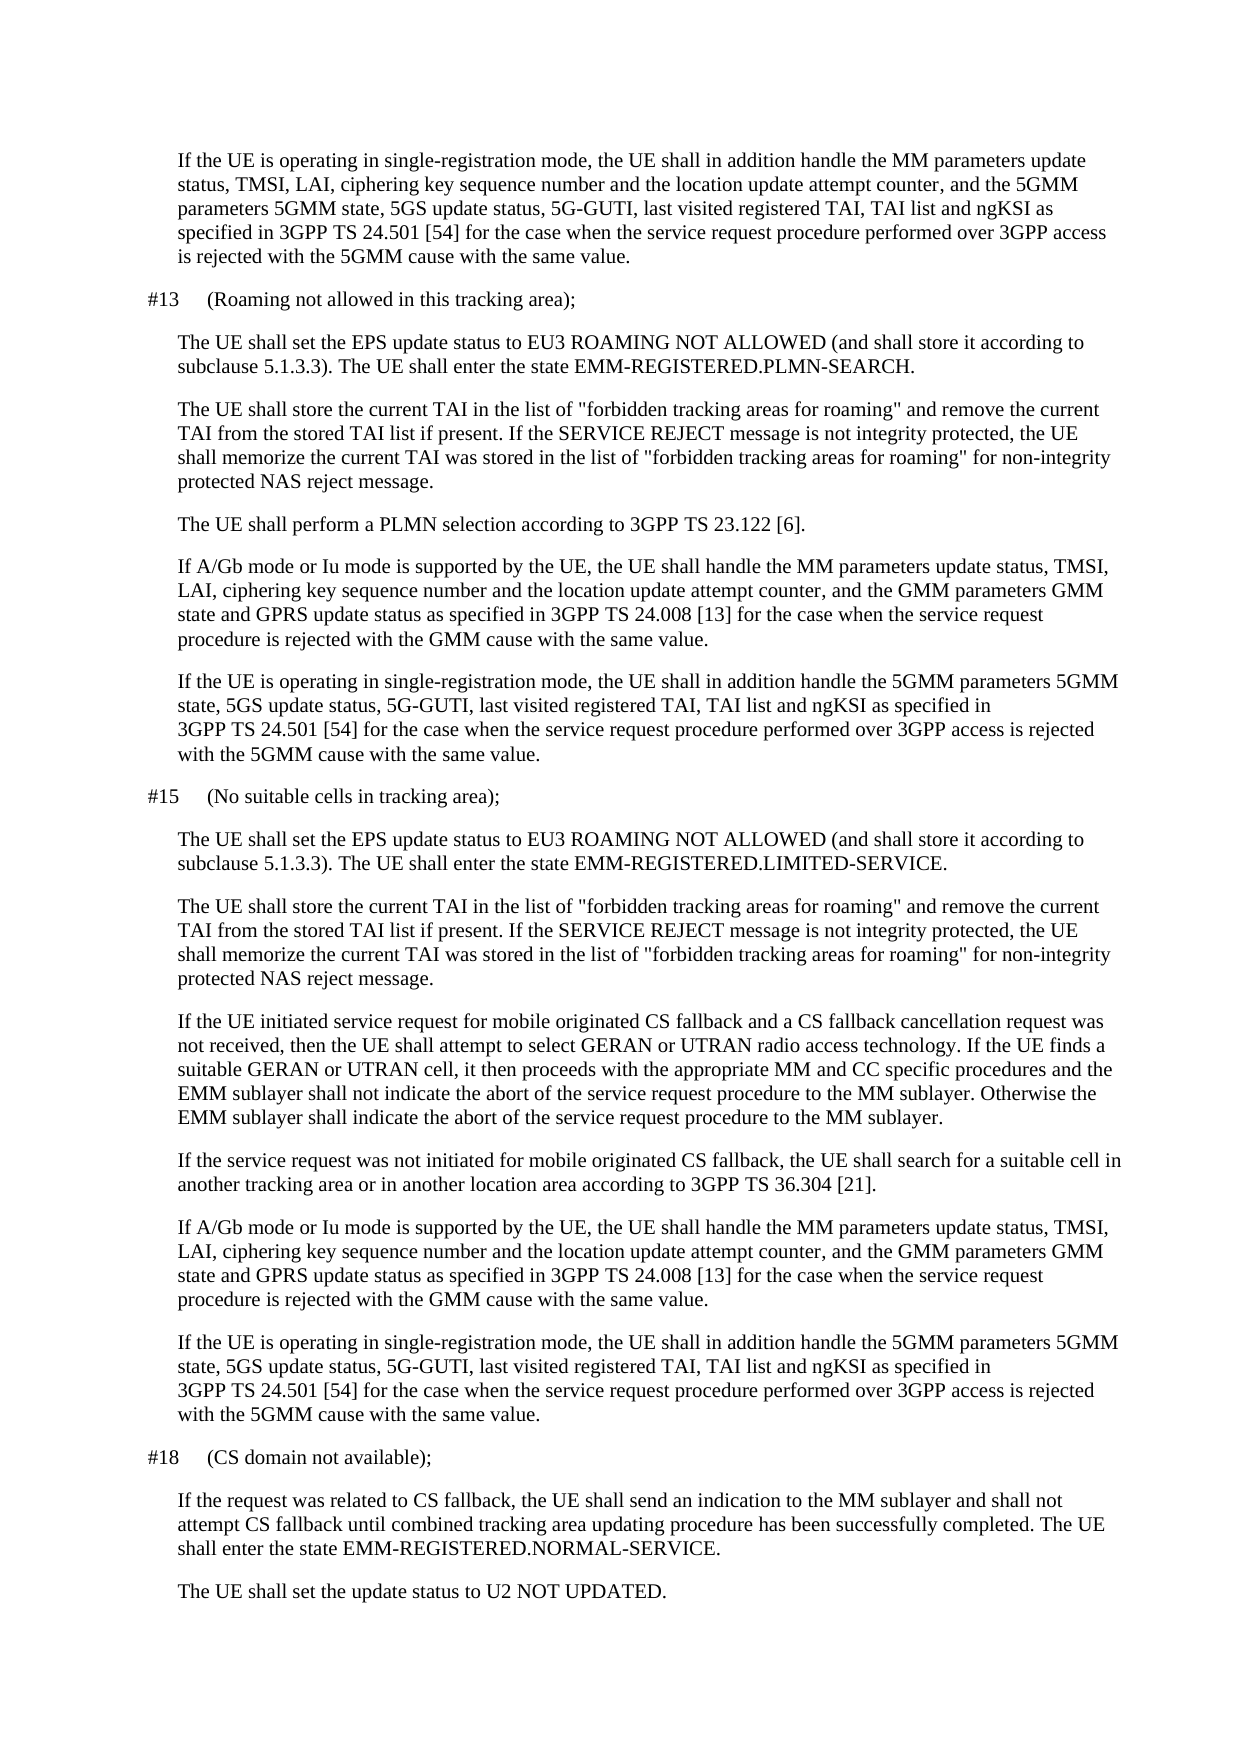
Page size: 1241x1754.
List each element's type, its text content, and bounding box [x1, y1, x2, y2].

text The UE shall set the EPS update status to EU3 ROAMING NOT ALLOWED (and shall store it according to subclause 5.1.3.3). The UE shall enter the state EMM-REGISTERED.PLMN-SEARCH. [148, 329, 1122, 378]
text If the request was related to CS fallback, the UE shall send an indication to the MM sublayer and shall not attempt CS fallback until combined tracking area updating procedure has been successfully completed. The UE shall enter the state EMM-REGISTERED.NORMAL-SERVICE. [148, 1488, 1122, 1560]
text If A/Gb mode or Iu mode is supported by the UE, the UE shall handle the MM parameters update status, TMSI, LAI, ciphering key sequence number and the location update attempt counter, and the GMM parameters GMM state and GPRS update status as specified in 3GPP TS 24.008 [13] for the case when the service request procedure is rejected with the GMM cause with the same value. [148, 554, 1122, 651]
text The UE shall perform a PLMN selection according to 3GPP TS 23.122 [6]. [148, 511, 1122, 536]
text The UE shall set the EPS update status to EU3 ROAMING NOT ALLOWED (and shall store it according to subclause 5.1.3.3). The UE shall enter the state EMM-REGISTERED.LIMITED-SERVICE. [148, 827, 1122, 875]
text The UE shall store the current TAI in the list of "forbidden tracking areas for roaming" and remove the current TAI from the stored TAI list if present. If the SERVICE REJECT message is not integrity protected, the UE shall memorize the current TAI was stored in the list of "forbidden tracking areas for roaming" for non-integrity protected NAS reject message. [148, 894, 1122, 990]
text If the UE is operating in single-registration mode, the UE shall in addition handle the 5GMM parameters 5GMM state, 5GS update status, 5G-GUTI, last visited registered TAI, TAI list and ngKSI as specified in 3GPP TS 24.501 [54] for the case when the service request procedure performed over 3GPP access is rejected with the 5GMM cause with the same value. [148, 1330, 1122, 1426]
text If the UE initiated service request for mobile originated CS fallback and a CS fallback cancellation request was not received, then the UE shall attempt to select GERAN or UTRAN radio access technology. If the UE finds a suitable GERAN or UTRAN cell, it then proceeds with the appropriate MM and CC specific procedures and the EMM sublayer shall not indicate the abort of the service request procedure to the MM sublayer. Otherwise the EMM sublayer shall indicate the abort of the service request procedure to the MM sublayer. [148, 1009, 1122, 1129]
text The UE shall store the current TAI in the list of "forbidden tracking areas for roaming" and remove the current TAI from the stored TAI list if present. If the SERVICE REJECT message is not integrity protected, the UE shall memorize the current TAI was stored in the list of "forbidden tracking areas for roaming" for non-integrity protected NAS reject message. [148, 396, 1122, 493]
text #15 (No suitable cells in tracking area); [148, 784, 1122, 808]
text The UE shall set the update status to U2 NOT UPDATED. [148, 1579, 1122, 1603]
text If A/Gb mode or Iu mode is supported by the UE, the UE shall handle the MM parameters update status, TMSI, LAI, ciphering key sequence number and the location update attempt counter, and the GMM parameters GMM state and GPRS update status as specified in 3GPP TS 24.008 [13] for the case when the service request procedure is rejected with the GMM cause with the same value. [148, 1215, 1122, 1311]
text If the UE is operating in single-registration mode, the UE shall in addition handle the 5GMM parameters 5GMM state, 5GS update status, 5G-GUTI, last visited registered TAI, TAI list and ngKSI as specified in 3GPP TS 24.501 [54] for the case when the service request procedure performed over 3GPP access is rejected with the 5GMM cause with the same value. [148, 669, 1122, 766]
text #13 (Roaming not allowed in this tracking area); [148, 287, 1122, 311]
text If the service request was not initiated for mobile originated CS fallback, the UE shall search for a suitable cell in another tracking area or in another location area according to 3GPP TS 36.304 [21]. [148, 1148, 1122, 1196]
text #18 (CS domain not available); [148, 1445, 1122, 1469]
text If the UE is operating in single-registration mode, the UE shall in addition handle the MM parameters update status, TMSI, LAI, ciphering key sequence number and the location update attempt counter, and the 5GMM parameters 5GMM state, 5GS update status, 5G-GUTI, last visited registered TAI, TAI list and ngKSI as specified in 3GPP TS 24.501 [54] for the case when the service request procedure performed over 3GPP access is rejected with the 5GMM cause with the same value. [148, 148, 1122, 268]
